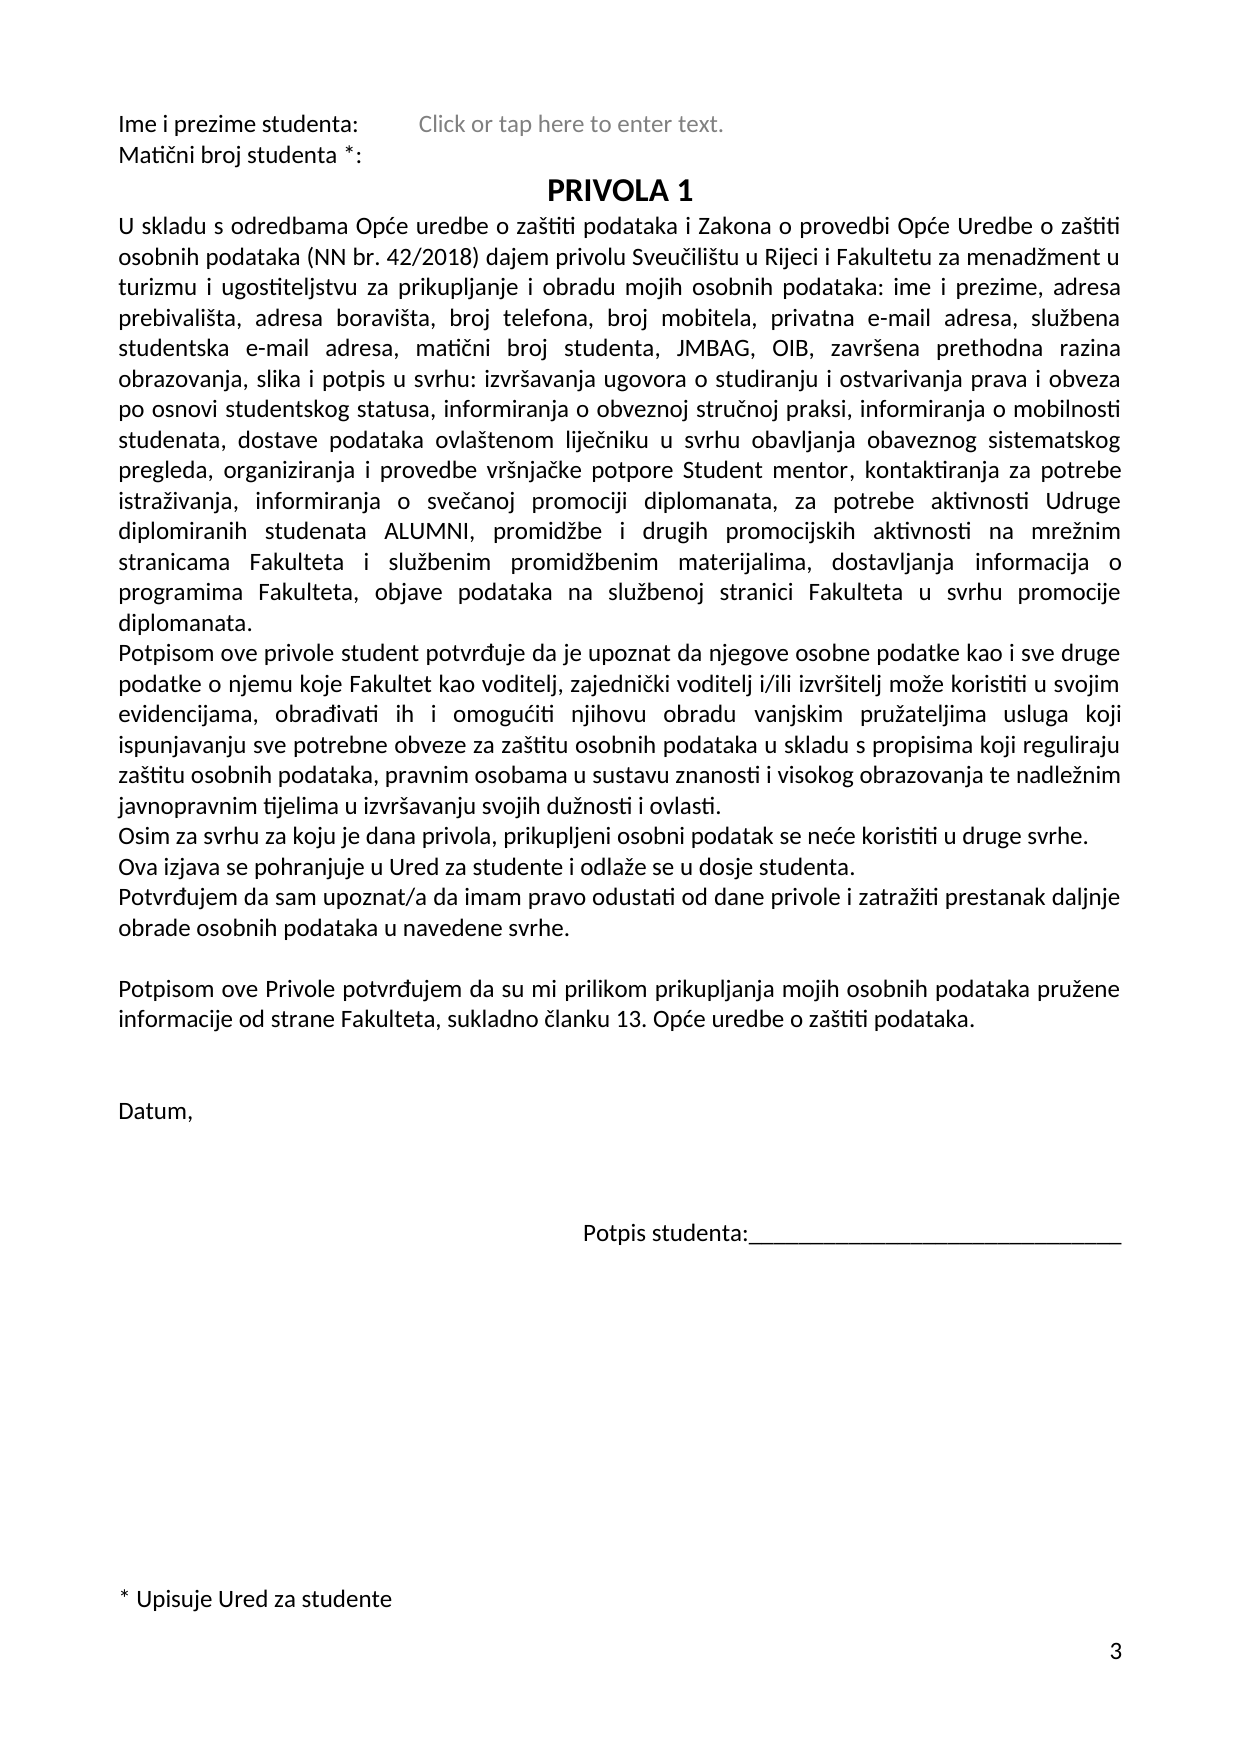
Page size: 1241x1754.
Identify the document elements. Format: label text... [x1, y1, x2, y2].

text Datum, [118, 1095, 1122, 1126]
text Osim za svrhu za koju je dana privola, prikupljeni osobni podatak se neće koristiti u druge svrhe. [118, 821, 1122, 851]
text Potpisom ove Privole potvrđujem da su mi prilikom prikupljanja mojih osobnih podataka pružene informacije od strane Fakulteta, sukladno članku 13. Opće uredbe o zaštiti podataka. [118, 973, 1122, 1034]
text Matični broj studenta *: [118, 139, 1122, 169]
text Ime i prezime studenta: [118, 108, 1122, 139]
text Ova izjava se pohranjuje u Ured za studente i odlaže se u dosje studenta. [118, 851, 1122, 882]
text PRIVOLA 1 [118, 169, 1122, 210]
text Potpis studenta:______________________________ [118, 1217, 1122, 1248]
text U skladu s odredbama Opće uredbe o zaštiti podataka i Zakona o provedbi Opće Uredbe o zaštiti osobnih podataka (NN br. 42/2018) dajem privolu Sveučilištu u Rijeci i Fakultetu za menadžment u turizmu i ugostiteljstvu za prikupljanje i obradu mojih osobnih podataka: ime i prezime, adresa prebivališta, adresa boravišta, broj telefona, broj mobitela, privatna e-mail adresa, službena studentska e-mail adresa, matični broj studenta, JMBAG, OIB, završena prethodna razina obrazovanja, slika i potpis u svrhu: izvršavanja ugovora o studiranju i ostvarivanja prava i obveza po osnovi studentskog statusa, informiranja o obveznoj stručnoj praksi, informiranja o mobilnosti studenata, dostave podataka ovlaštenom liječniku u svrhu obavljanja obaveznog sistematskog pregleda, organiziranja i provedbe vršnjačke potpore Student mentor, kontaktiranja za potrebe istraživanja, informiranja o svečanoj promociji diplomanata, za potrebe aktivnosti Udruge diplomiranih studenata ALUMNI, promidžbe i drugih promocijskih aktivnosti na mrežnim stranicama Fakulteta i službenim promidžbenim materijalima, dostavljanja informacija o programima Fakulteta, objave podataka na službenoj stranici Fakulteta u svrhu promocije diplomanata. [118, 210, 1122, 637]
text Potpisom ove privole student potvrđuje da je upoznat da njegove osobne podatke kao i sve druge podatke o njemu koje Fakultet kao voditelj, zajednički voditelj i/ili izvršitelj može koristiti u svojim evidencijama, obrađivati ih i omogućiti njihovu obradu vanjskim pružateljima usluga koji ispunjavanju sve potrebne obveze za zaštitu osobnih podataka u skladu s propisima koji reguliraju zaštitu osobnih podataka, pravnim osobama u sustavu znanosti i visokog obrazovanja te nadležnim javnopravnim tijelima u izvršavanju svojih dužnosti i ovlasti. [118, 637, 1122, 821]
text Potvrđujem da sam upoznat/a da imam pravo odustati od dane privole i zatražiti prestanak daljnje obrade osobnih podataka u navedene svrhe. [118, 882, 1122, 943]
text * Upisuje Ured za studente [118, 1583, 1122, 1614]
